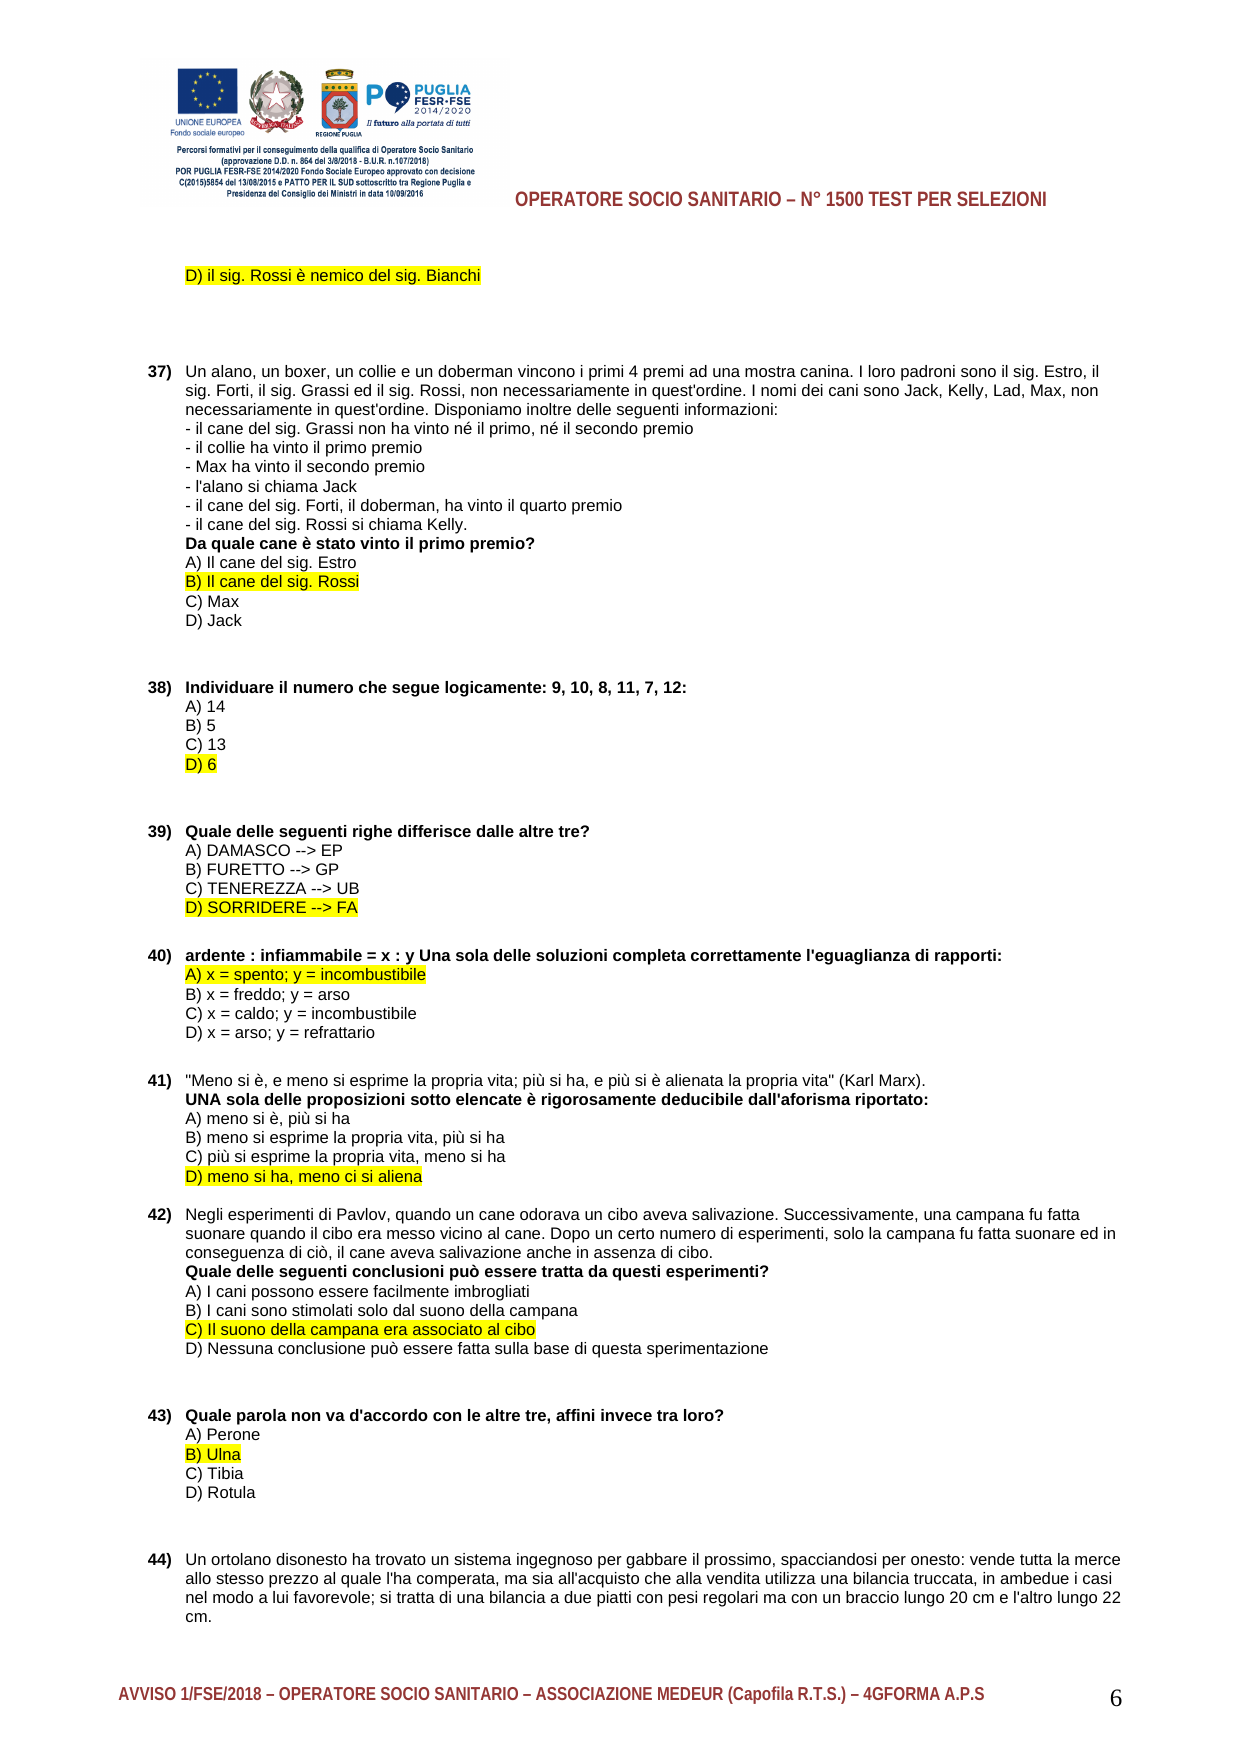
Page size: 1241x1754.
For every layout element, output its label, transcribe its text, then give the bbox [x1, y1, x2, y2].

list Un alano, un boxer, un collie e un doberman vincono i primi 4 premi ad una mostra canina. I loro padroni sono il sig. Estro, il sig. Forti, il sig. Grassi ed il sig. Rossi, non necessariamente in quest'ordine. I nomi dei cani sono Jack, Kelly, Lad, Max, non necessariamente in quest'ordine. Disponiamo inoltre delle seguenti informazioni: - il cane del sig. Grassi non ha vinto né il primo, né il secondo premio - il collie ha vinto il primo premio - Max ha vinto il secondo premio - l'alano si chiama Jack - il cane del sig. Forti, il doberman, ha vinto il quarto premio - il cane del sig. Rossi si chiama Kelly. Da quale cane è stato vinto il primo premio? A) Il cane del sig. Estro B) Il cane del sig. Rossi C) Max D) Jack [148, 361, 1122, 658]
list Quale parola non va d'accordo con le altre tre, affini invece tra loro? A) Perone B) Ulna C) Tibia D) Rotula [148, 1406, 1122, 1531]
list ardente : infiammabile = x : y Una sola delle soluzioni completa correttamente l'eguaglianza di rapporti: A) x = spento; y = incombustibile B) x = freddo; y = arso C) x = caldo; y = incombustibile D) x = arso; y = refrattario [148, 946, 1122, 1071]
list "Meno si è, e meno si esprime la propria vita; più si ha, e più si è alienata la propria vita" (Karl Marx). UNA sola delle proposizioni sotto elencate è rigorosamente deducibile dall'aforisma riportato: A) meno si è, più si ha B) meno si esprime la propria vita, più si ha C) più si esprime la propria vita, meno si ha D) meno si ha, meno ci si aliena [148, 1071, 1122, 1186]
list Individuare il numero che segue logicamente: 9, 10, 8, 11, 7, 12: A) 14 B) 5 C) 13 D) 6 [148, 678, 1122, 802]
list Negli esperimenti di Pavlov, quando un cane odorava un cibo aveva salivazione. Successivamente, una campana fu fatta suonare quando il cibo era messo vicino al cane. Dopo un certo numero di esperimenti, solo la campana fu fatta suonare ed in conseguenza di ciò, il cane aveva salivazione anche in assenza di cibo. Quale delle seguenti conclusioni può essere tratta da questi esperimenti? A) I cani possono essere facilmente imbrogliati B) I cani sono stimolati solo dal suono della campana C) Il suono della campana era associato al cibo D) Nessuna conclusione può essere fatta sulla base di questa sperimentazione [148, 1205, 1122, 1387]
list Quale delle seguenti righe differisce dalle altre tre? A) DAMASCO --> EP B) FURETTO --> GP C) TENEREZZA --> UB D) SORRIDERE --> FA [148, 821, 1122, 946]
picture [140, 58, 510, 207]
